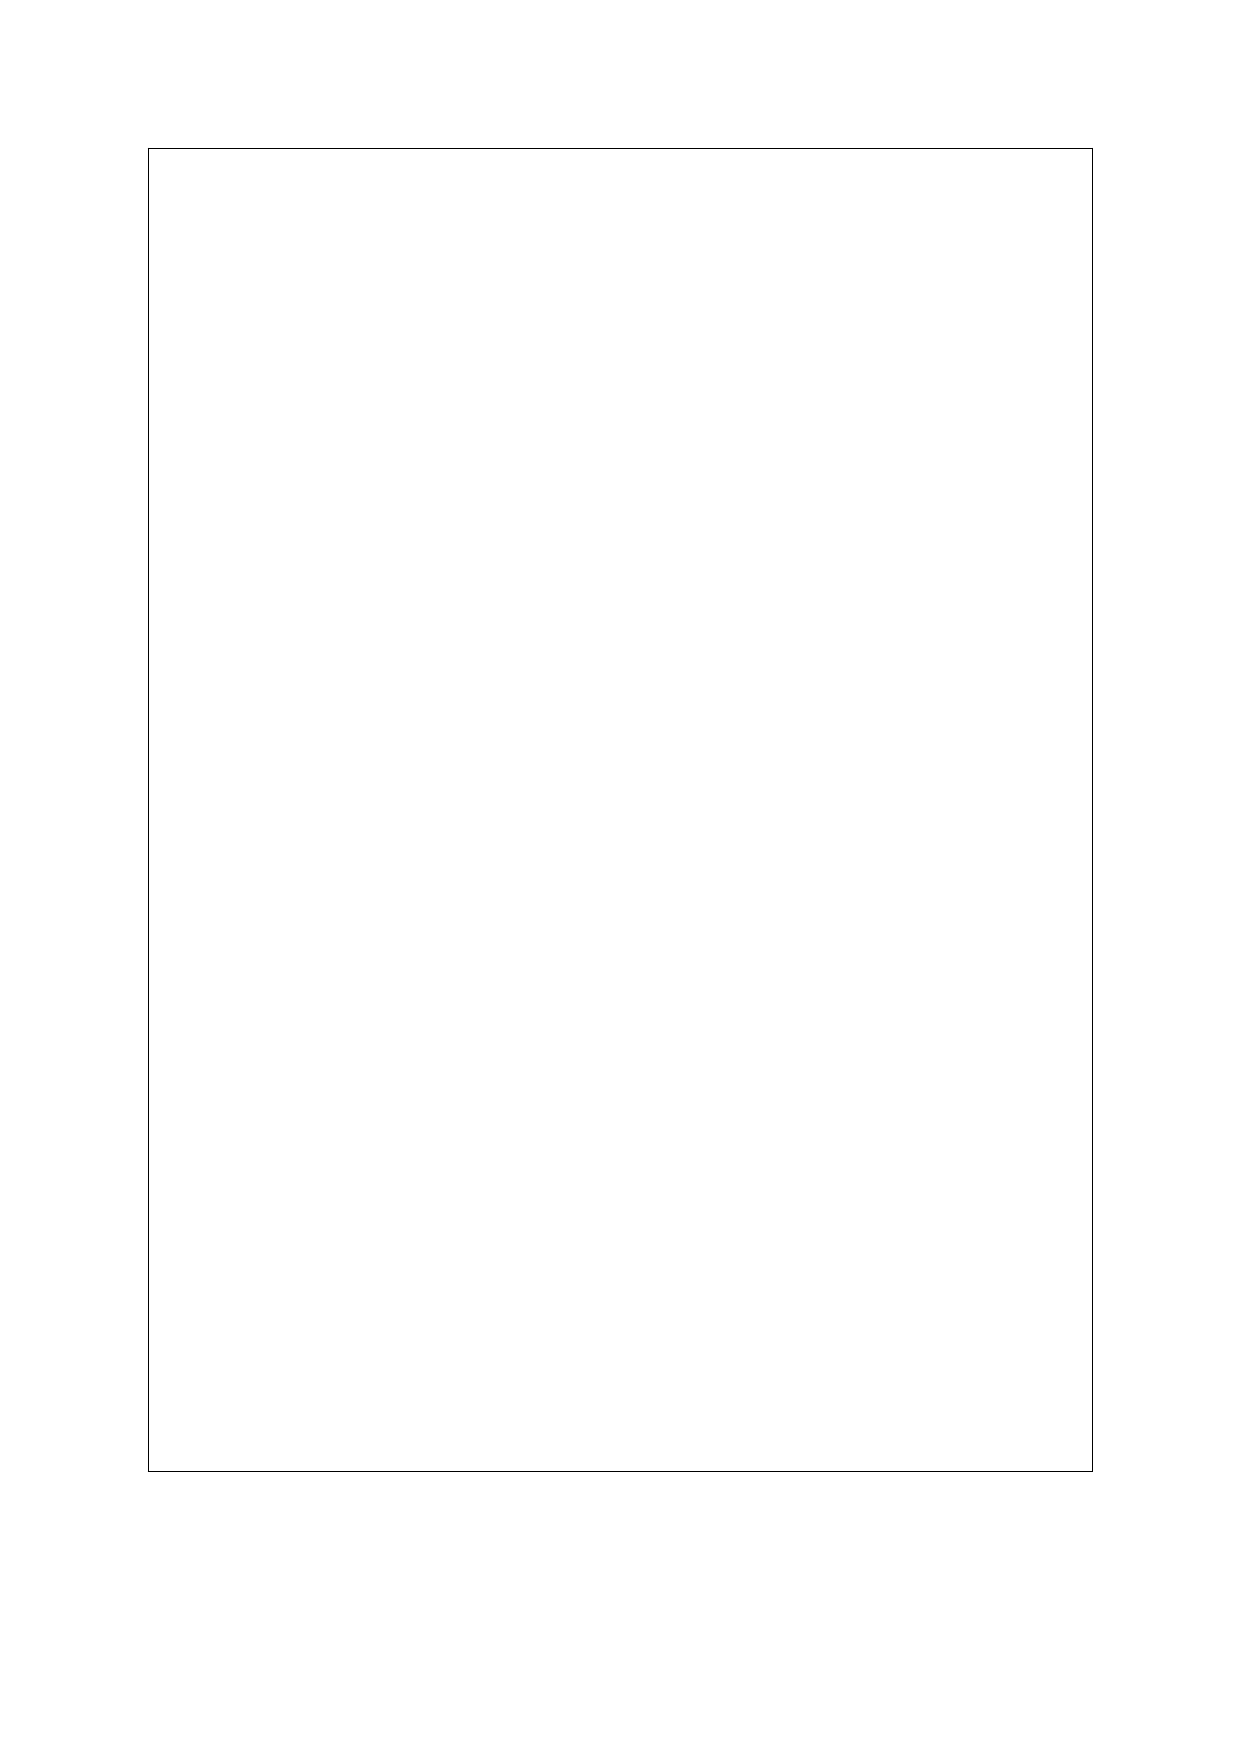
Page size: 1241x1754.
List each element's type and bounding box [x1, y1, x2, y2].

table_header [149, 149, 1092, 1471]
